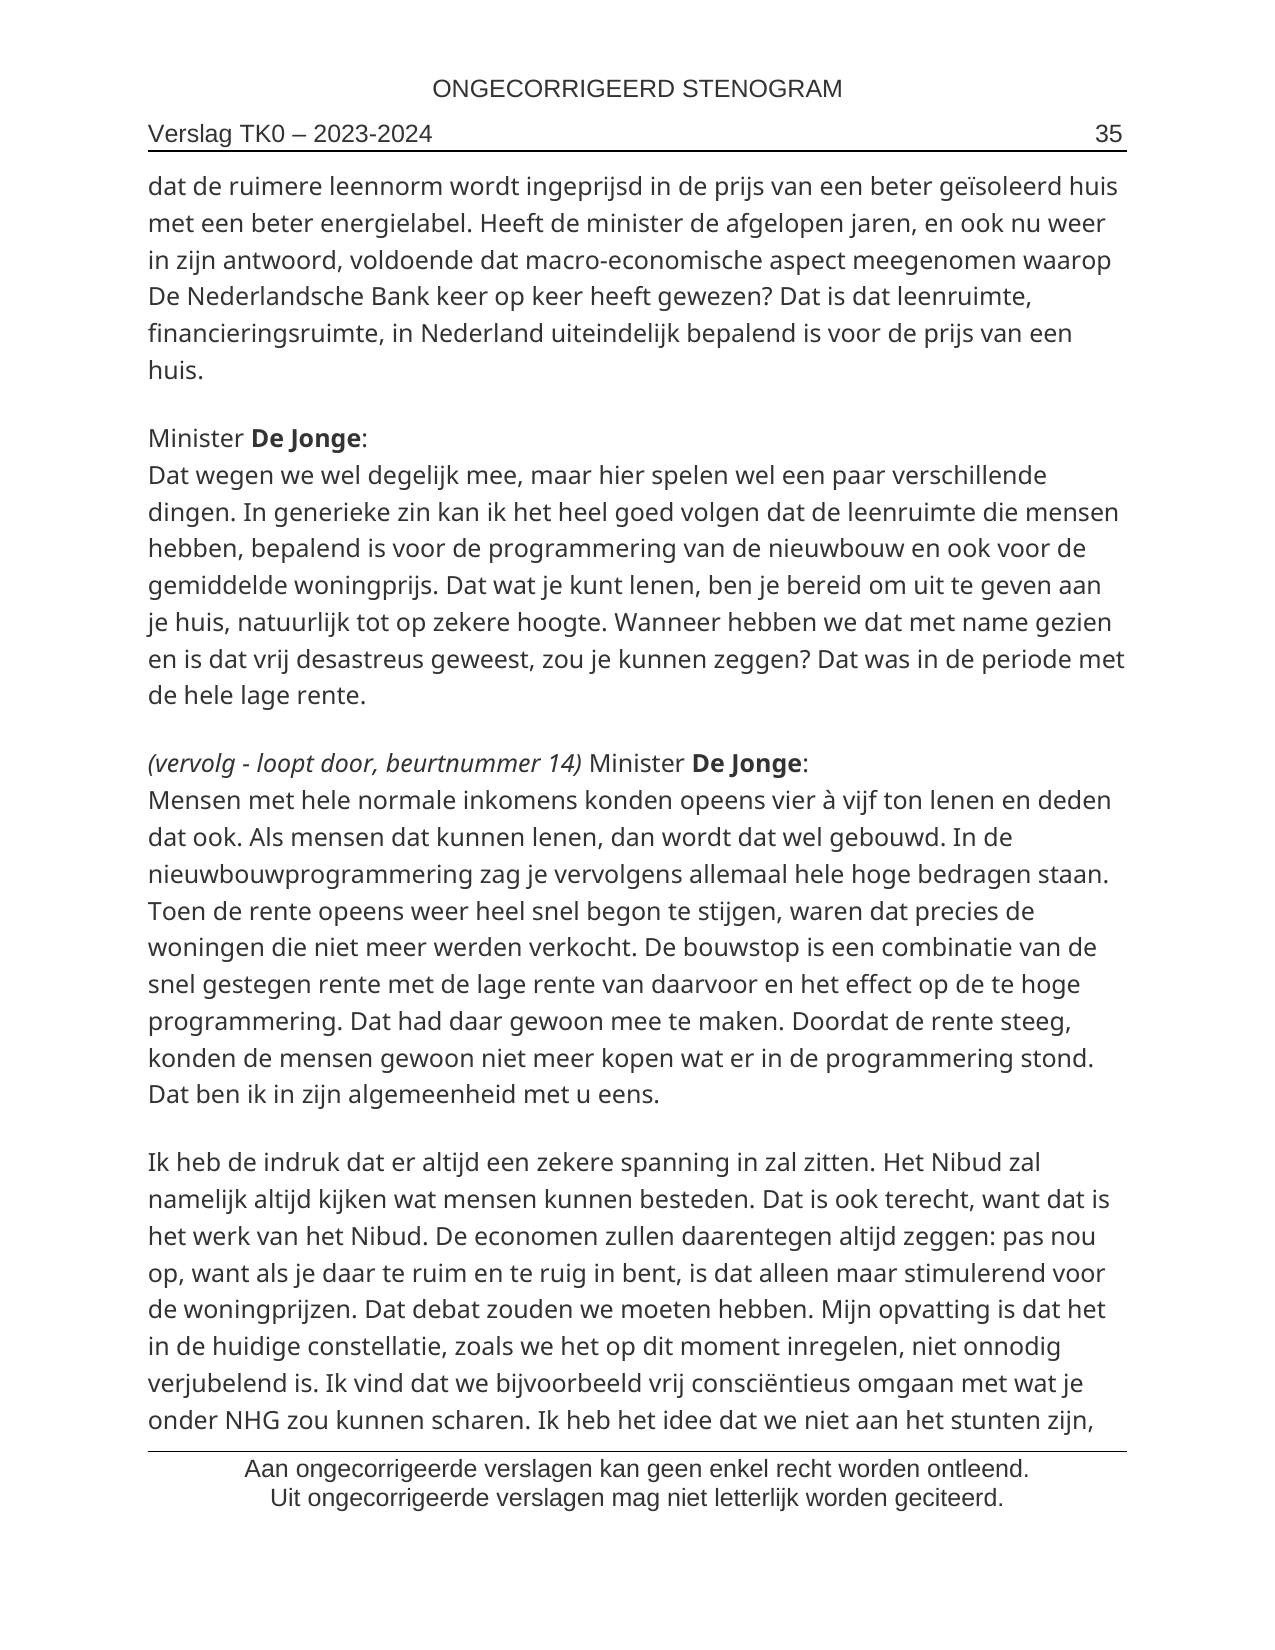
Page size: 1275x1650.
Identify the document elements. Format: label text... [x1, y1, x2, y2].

text (vervolg - loopt door, beurtnummer 14) Minister De Jonge: Mensen met hele normale inkomens konden opeens vier à vijf ton lenen en deden dat ook. Als mensen dat kunnen lenen, dan wordt dat wel gebouwd. In de nieuwbouwprogrammering zag je vervolgens allemaal hele hoge bedragen staan. Toen de rente opeens weer heel snel begon te stijgen, waren dat precies de woningen die niet meer werden verkocht. De bouwstop is een combinatie van de snel gestegen rente met de lage rente van daarvoor en het effect op de te hoge programmering. Dat had daar gewoon mee te maken. Doordat de rente steeg, konden de mensen gewoon niet meer kopen wat er in de programmering stond. Dat ben ik in zijn algemeenheid met u eens. [148, 746, 1127, 1111]
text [148, 1145, 1127, 1436]
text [148, 169, 1127, 387]
text Minister De Jonge: Dat wegen we wel degelijk mee, maar hier spelen wel een paar verschillende dingen. In generieke zin kan ik het heel goed volgen dat de leenruimte die mensen hebben, bepalend is voor de programmering van de nieuwbouw en ook voor de gemiddelde woningprijs. Dat wat je kunt lenen, ben je bereid om uit te geven aan je huis, natuurlijk tot op zekere hoogte. Wanneer hebben we dat met name gezien en is dat vrij desastreus geweest, zou je kunnen zeggen? Dat was in de periode met de hele lage rente. [148, 421, 1127, 712]
